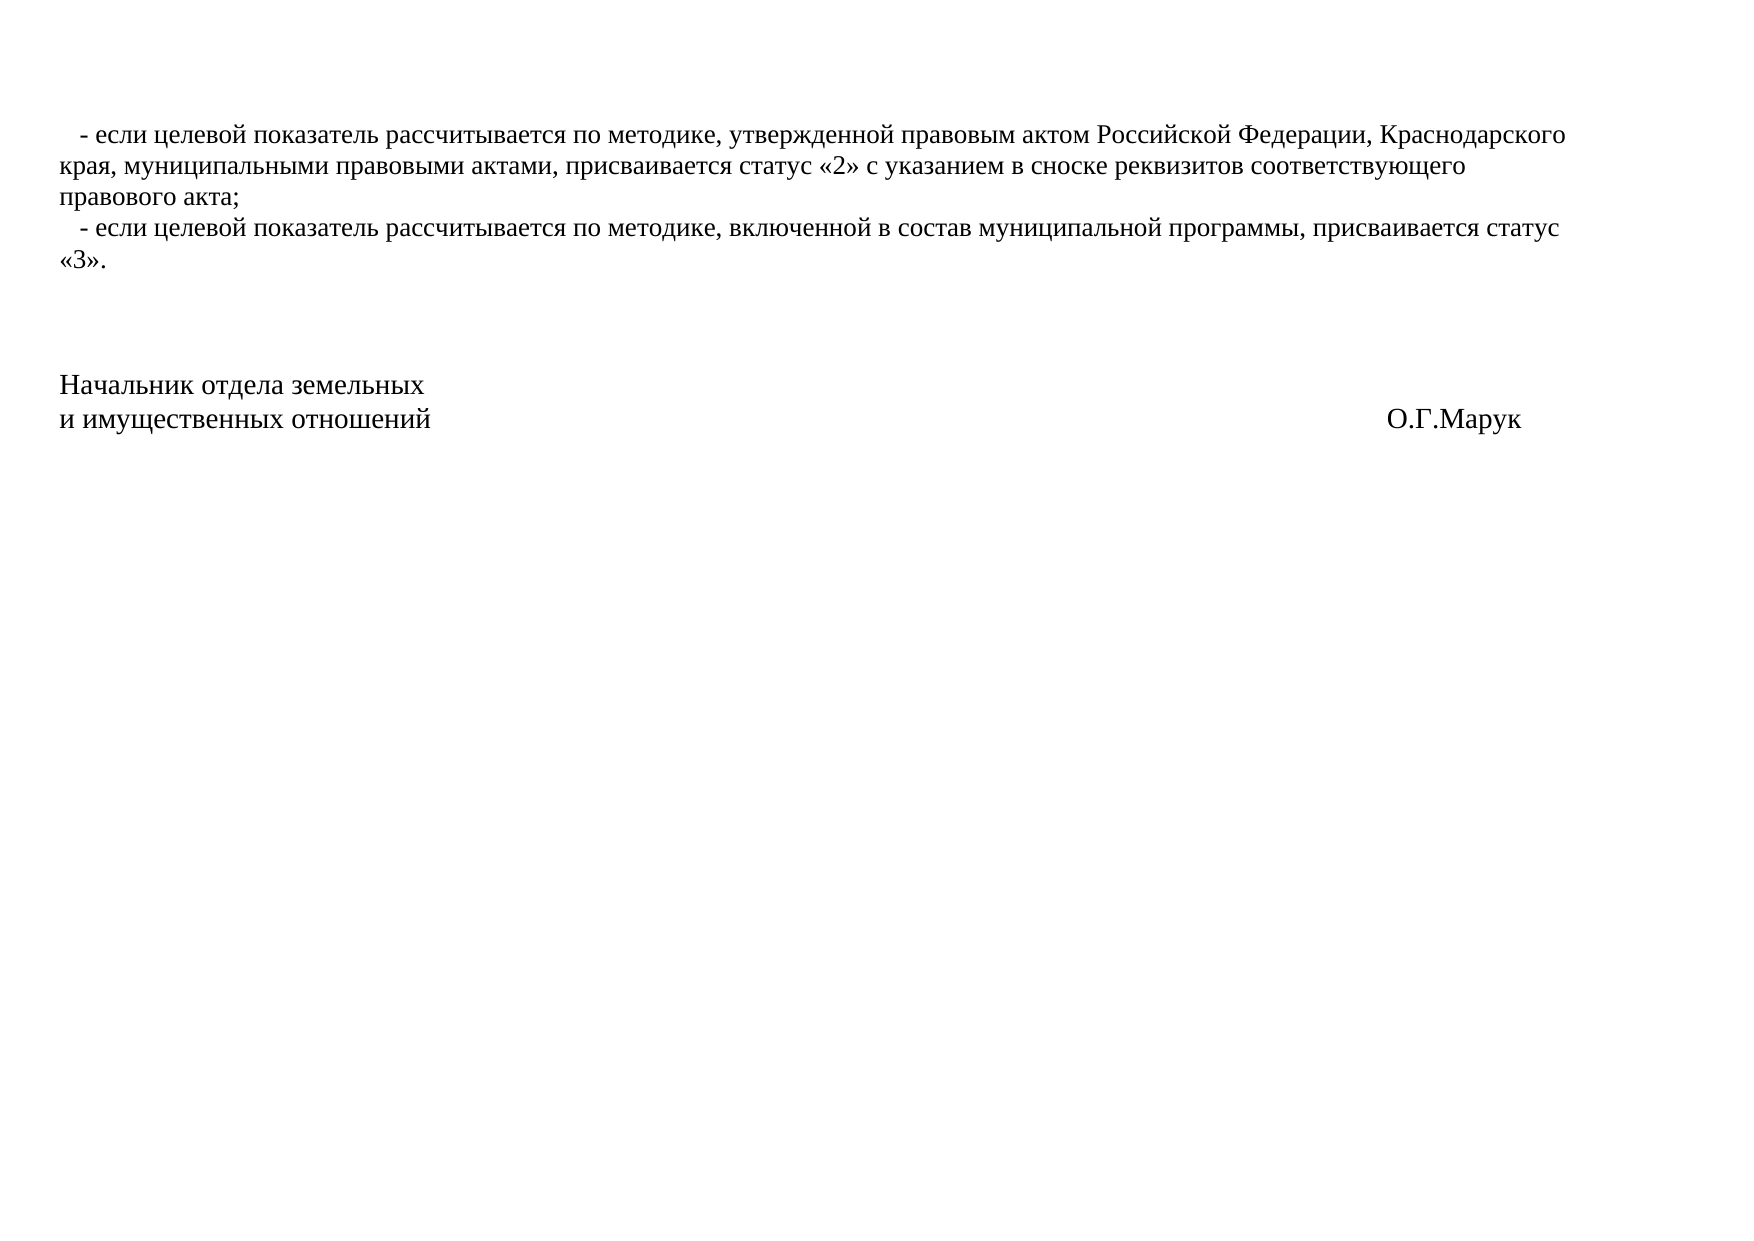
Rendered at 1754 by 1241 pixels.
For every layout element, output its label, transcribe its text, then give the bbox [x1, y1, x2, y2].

text Начальник отдела земельных [59, 367, 1577, 401]
text - если целевой показатель рассчитывается по методике, утвержденной правовым актом Российской Федерации, Краснодарского края, муниципальными правовыми актами, присваивается статус «2» с указанием в сноске реквизитов соответствующего правового акта; [59, 118, 1577, 212]
text и имущественных отношений О.Г.Марук [59, 401, 1577, 434]
text - если целевой показатель рассчитывается по методике, включенной в состав муниципальной программы, присваивается статус «3». [59, 212, 1577, 274]
